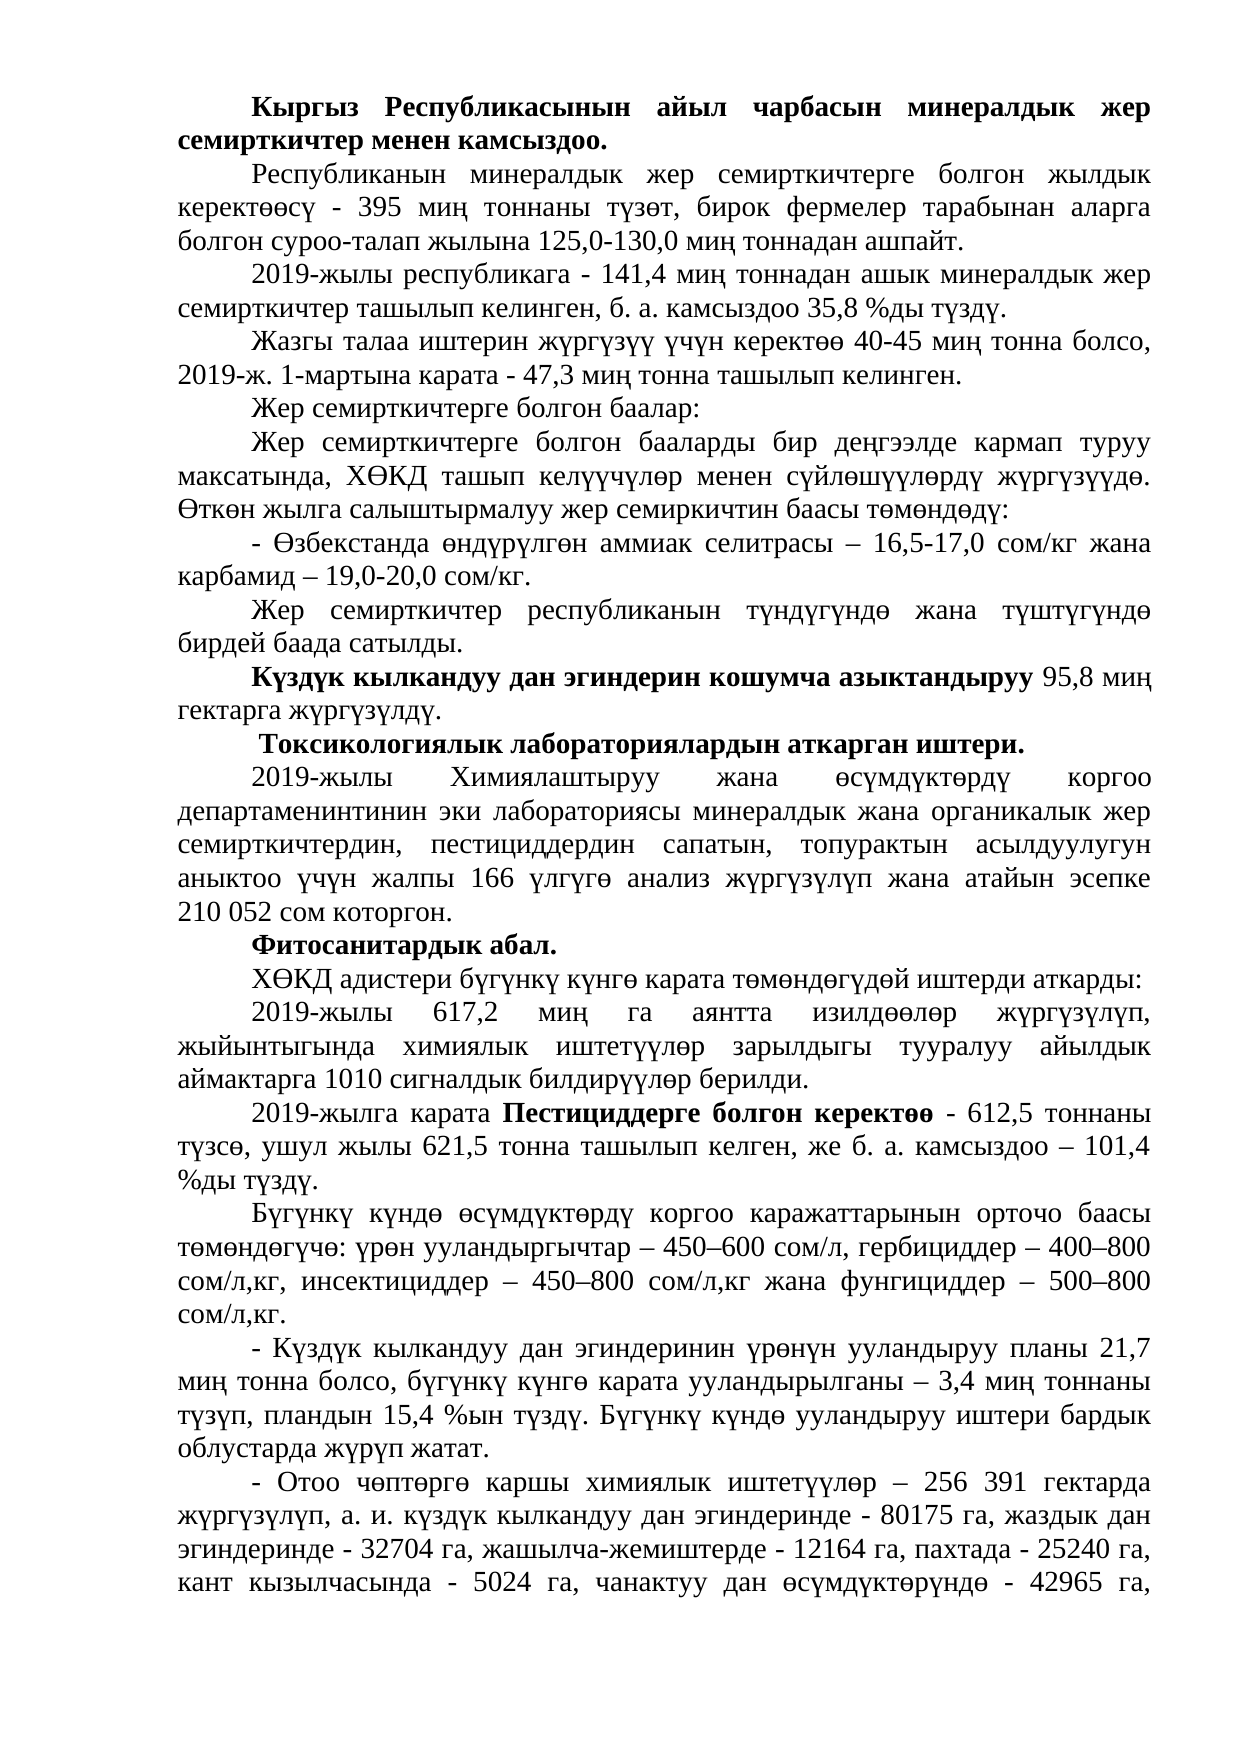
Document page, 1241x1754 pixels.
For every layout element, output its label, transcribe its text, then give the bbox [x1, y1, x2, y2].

text Жер семирткичтер республиканын түндүгүндө жана түштүгүндө бирдей баада сатылды. [177, 592, 1152, 659]
text Фитосанитардык абал. [177, 927, 1152, 961]
text ХӨКД адистери бүгүнкү күнгө карата төмөндөгүдөй иштерди аткарды: [177, 961, 1152, 994]
text Кыргыз Республикасынын айыл чарбасын минералдык жер семирткичтер менен камсыздоо. [177, 89, 1152, 156]
text Күздүк кылкандуу дан эгиндерин кошумча азыктандыруу 95,8 миң гектарга жүргүзүлдү. [177, 659, 1152, 726]
text - Күздүк кылкандуу дан эгиндеринин үрөнүн ууландыруу планы 21,7 миң тонна болсо, бүгүнкү күнгө карата ууландырылганы – 3,4 миң тоннаны түзүп, пландын 15,4 %ын түздү. Бүгүнкү күндө ууландыруу иштери бардык облустарда жүрүп жатат. [177, 1330, 1152, 1464]
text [177, 1464, 1152, 1598]
text Жазгы талаа иштерин жүргүзүү үчүн керектөө 40-45 миң тонна болсо, 2019-ж. 1-мартына карата - 47,3 миң тонна ташылып келинген. [177, 323, 1152, 391]
text Бүгүнкү күндө өсүмдүктөрдү коргоо каражаттарынын орточо баасы төмөндөгүчө: үрөн ууландыргычтар – 450–600 сом/л, гербициддер – 400–800 сом/л,кг, инсектициддер – 450–800 сом/л,кг жана фунгициддер – 500–800 сом/л,кг. [177, 1196, 1152, 1330]
text Жер семирткичтерге болгон баалар: [177, 391, 1152, 424]
text 2019-жылга карата Пестициддерге болгон керектөө - 612,5 тоннаны түзсө, ушул жылы 621,5 тонна ташылып келген, же б. а. камсыздоо – 101,4 %ды түздү. [177, 1095, 1152, 1196]
text Токсикологиялык лабораториялардын аткарган иштери. [177, 726, 1152, 759]
text - Өзбекстанда өндүрүлгөн аммиак селитрасы – 16,5-17,0 сом/кг жана карбамид – 19,0-20,0 сом/кг. [177, 525, 1152, 592]
text Жер семирткичтерге болгон бааларды бир деңгээлде кармап туруу максатында, ХӨКД ташып келүүчүлөр менен сүйлөшүүлөрдү жүргүзүүдө. Өткөн жылга салыштырмалуу жер семиркичтин баасы төмөндөдү: [177, 424, 1152, 525]
text 2019-жылы республикага - 141,4 миң тоннадан ашык минералдык жер семирткичтер ташылып келинген, б. а. камсыздоо 35,8 %ды түздү. [177, 256, 1152, 323]
text 2019-жылы 617,2 миң га аянтта изилдөөлөр жүргүзүлүп, жыйынтыгында химиялык иштетүүлөр зарылдыгы тууралуу айылдык аймактарга 1010 сигналдык билдирүүлөр берилди. [177, 994, 1152, 1095]
text Республиканын минералдык жер семирткичтерге болгон жылдык керектөөсү - 395 миң тоннаны түзөт, бирок фермелер тарабынан аларга болгон суроо-талап жылына 125,0-130,0 миң тоннадан ашпайт. [177, 156, 1152, 256]
text 2019-жылы Химиялаштыруу жана өсүмдүктөрдү коргоо департаменинтинин эки лабораториясы минералдык жана органикалык жер семирткичтердин, пестициддердин сапатын, топурактын асылдуулугун аныктоо үчүн жалпы 166 үлгүгө анализ жүргүзүлүп жана атайын эсепке 210 052 сом которгон. [177, 759, 1152, 927]
